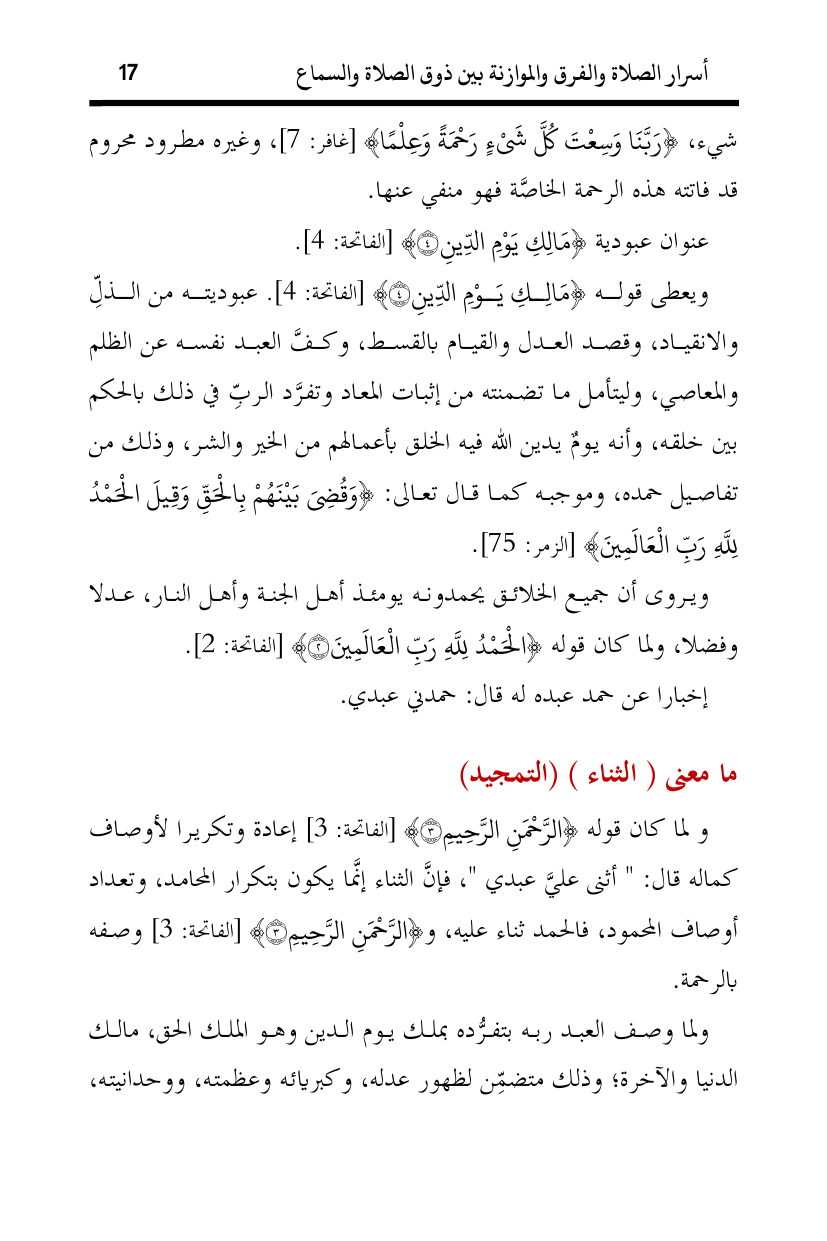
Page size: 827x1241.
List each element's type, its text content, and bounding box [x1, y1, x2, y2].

text و لما كان قوله ﴿الرَّحْمَنِ الرَّحِيمِ٣﴾ [الفاتحة: 3] إعادة وتكريرا لأوصاف كماله قال: " أثنى عليَّ عبدي "، فإنَّ الثناء إنَّما يكون بتكرار المحامد، وتعداد أوصاف المحمود، فالحمد ثناء عليه، و﴿الرَّحْمَنِ الرَّحِيمِ٣﴾ [الفاتحة: 3] وصفه بالرحمة. [89, 804, 738, 1006]
text ويعطى قوله ﴿مَالِكِ يَوْمِ الدِّينِ٤﴾ [الفاتحة: 4]. عبوديته من الذلِّ والانقياد، وقصد العدل والقيام بالقسط، وكفَّ العبد نفسه عن الظلم والمعاصي، وليتأمل ما تضمنته من إثبات المعاد وتفرَّد الربِّ في ذلك بالحكم بين خلقه، وأنه يومٌ يدين الله فيه الخلق بأعمالهم من الخير والشر، وذلك من تفاصيل حمده، وموجبه كما قال تعالى: ﴿وَقُضِيَ بَيْنَهُمْ بِالْحَقِّ وَقِيلَ الْحَمْدُ لِلَّهِ رَبِّ الْعَالَمِينَ﴾ [الزمر: 75]. [89, 267, 738, 571]
text ما معنى ( الثناء ) (التمجيد) [89, 746, 738, 804]
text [89, 115, 738, 216]
text عنوان عبودية ﴿مَالِكِ يَوْمِ الدِّينِ٤﴾ [الفاتحة: 4]. [89, 216, 738, 267]
text إخبارا عن حمد عبده له قال: حمدني عبدي. [89, 672, 738, 721]
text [89, 1006, 738, 1106]
text ويروى أن جميع الخلائق يحمدونه يومئذ أهل الجنة وأهل النار، عدلا وفضلا، ولما كان قوله ﴿الْحَمْدُ لِلَّهِ رَبِّ الْعَالَمِينَ٢﴾ [الفاتحة: 2]. [89, 571, 738, 672]
